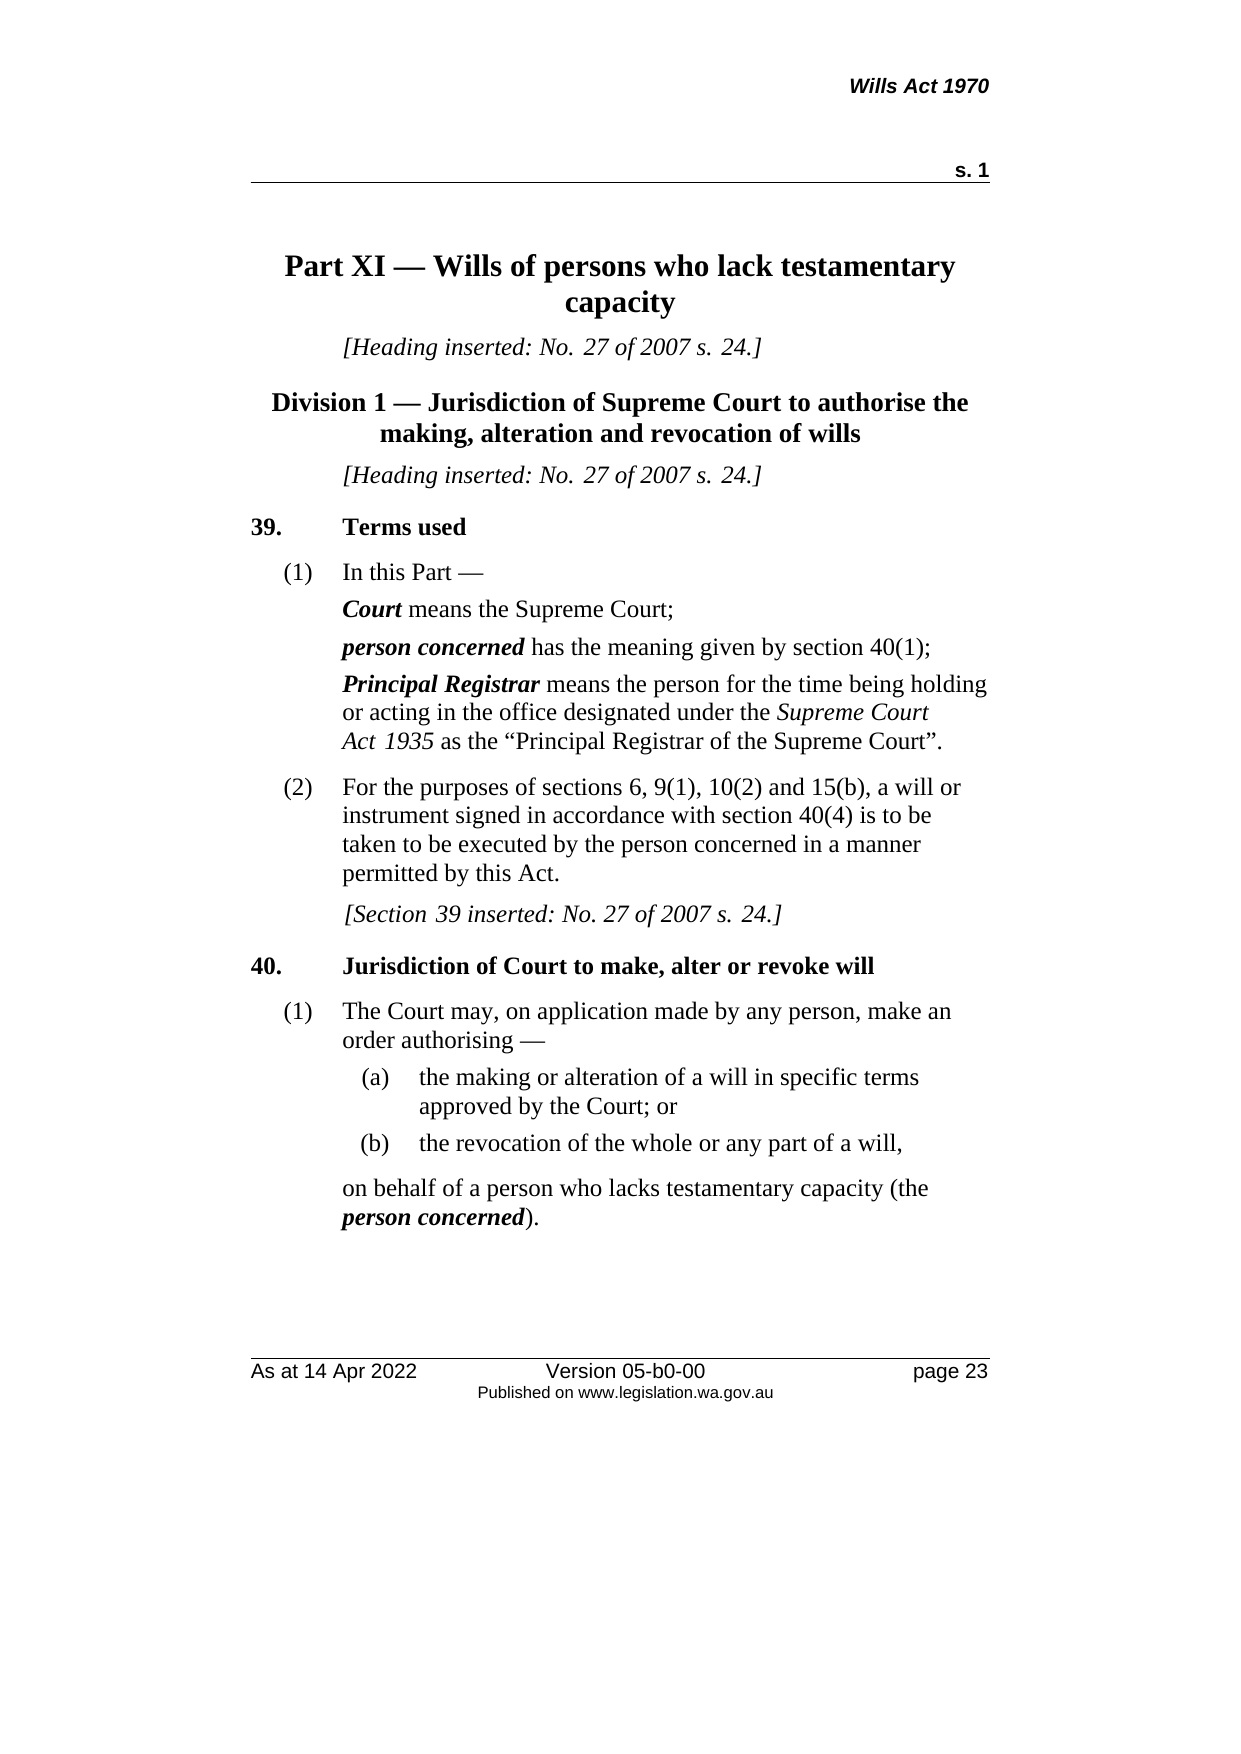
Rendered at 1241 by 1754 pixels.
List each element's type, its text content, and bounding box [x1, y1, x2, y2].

text (1) In this Part — [251, 557, 990, 586]
text Principal Registrar means the person for the time being holding or acting in the office designated under the Supreme Court Act 1935 as the “Principal Registrar of the Supreme Court”. [251, 669, 990, 755]
subtitle Division 1 — Jurisdiction of Supreme Court to authorise the making, alteration and revocation of wills [251, 386, 990, 448]
subtitle 39. Terms used [251, 512, 990, 541]
text (a) the making or alteration of a will in specific terms approved by the Court; or [251, 1062, 990, 1119]
text [Section 39 inserted: No. 27 of 2007 s. 24.] [251, 899, 990, 928]
subtitle [Heading inserted: No. 27 of 2007 s. 24.] [251, 460, 990, 489]
subtitle Part XI — Wills of persons who lack testamentary capacity [251, 247, 990, 319]
text (1) The Court may, on application made by any person, make an order authorising — [251, 996, 990, 1054]
text person concerned has the meaning given by section 40(1); [251, 632, 990, 660]
text Court means the Supreme Court; [251, 594, 990, 623]
subtitle [Heading inserted: No. 27 of 2007 s. 24.] [251, 332, 990, 361]
subtitle 40. Jurisdiction of Court to make, alter or revoke will [251, 951, 990, 979]
text on behalf of a person who lacks testamentary capacity (the person concerned). [251, 1173, 990, 1231]
text (b) the revocation of the whole or any part of a will, [251, 1128, 990, 1157]
text (2) For the purposes of sections 6, 9(1), 10(2) and 15(b), a will or instrument signed in accordance with section 40(4) is to be taken to be executed by the person concerned in a manner permitted by this Act. [251, 772, 990, 887]
